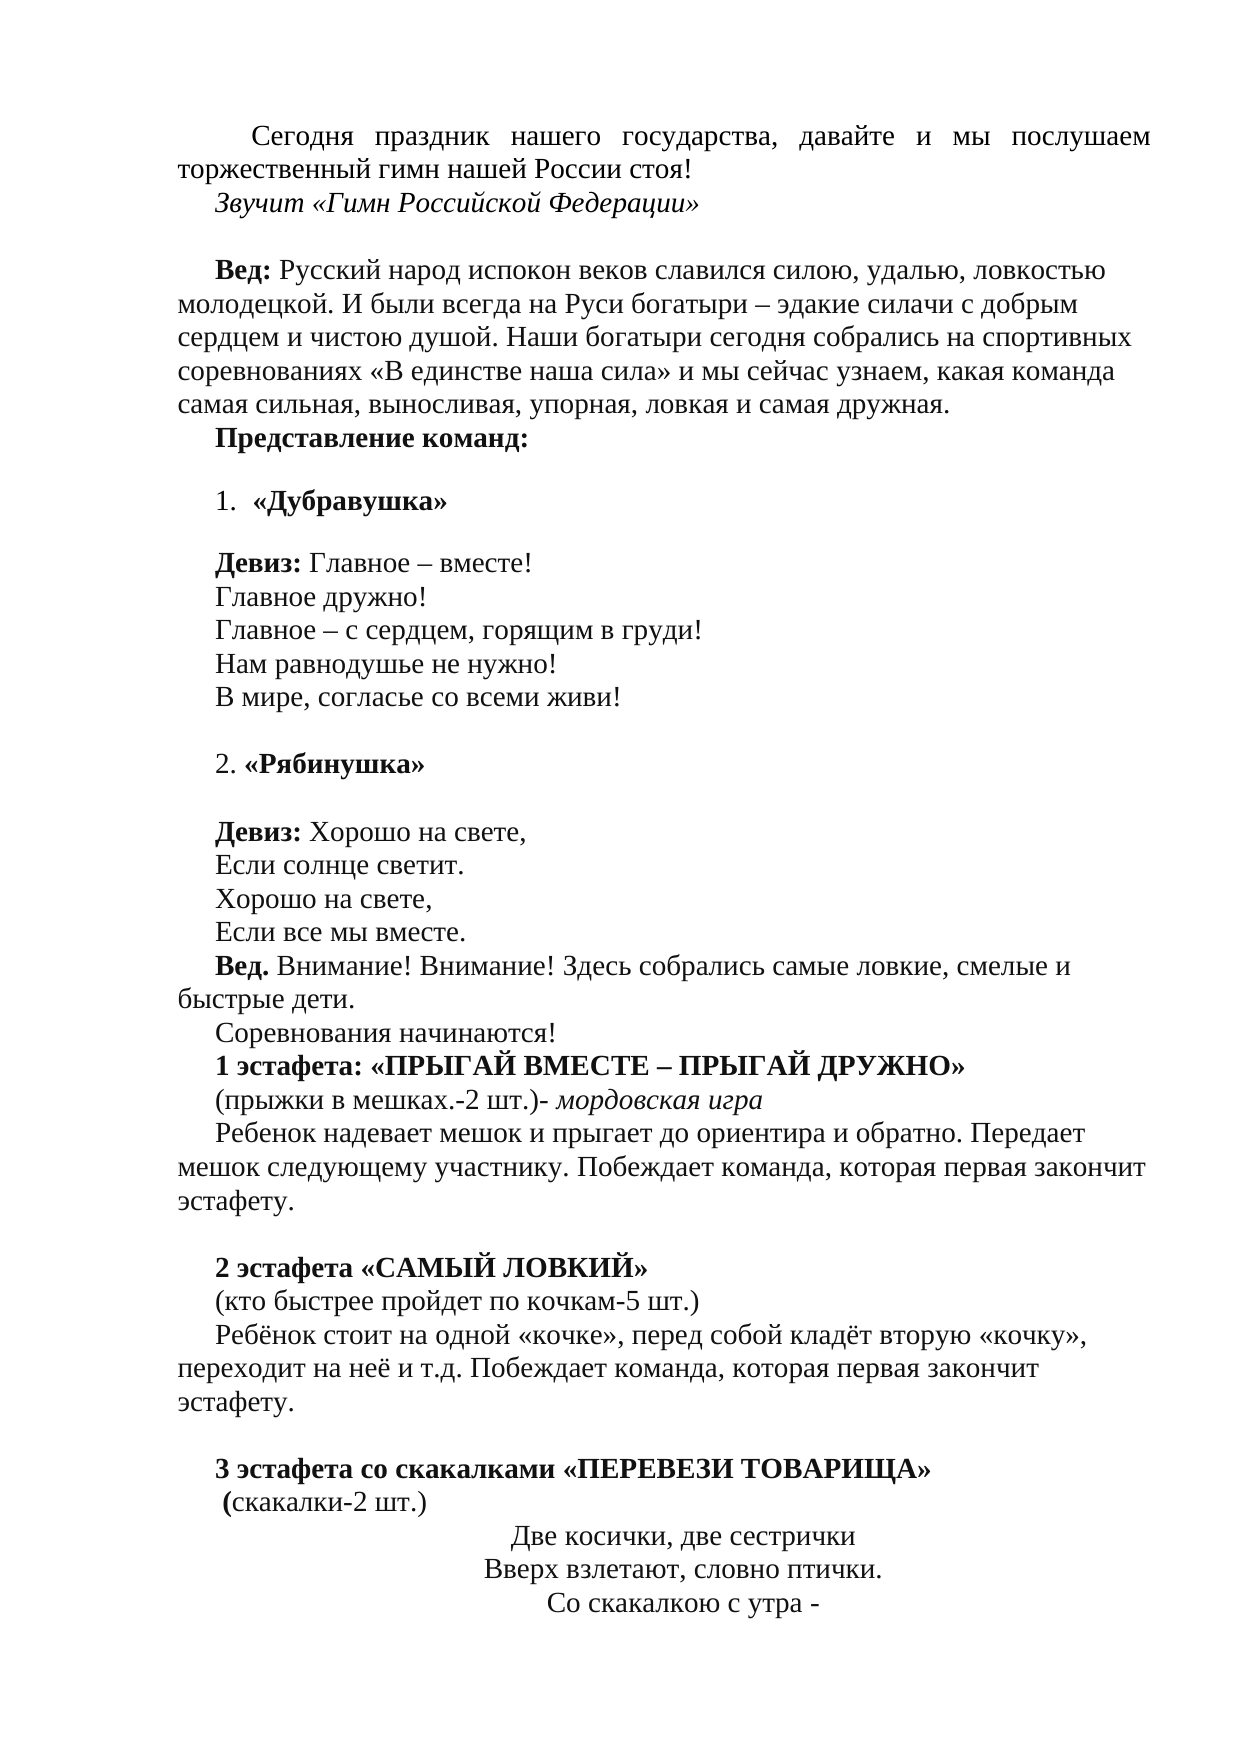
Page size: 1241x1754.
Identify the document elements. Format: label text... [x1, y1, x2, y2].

text Ребёнок стоит на одной «кочке», перед собой кладёт вторую «кочку», переходит на неё и т.д. Побеждает команда, которая первая закончит эстафету. [177, 1317, 1152, 1417]
text 1 эстафета: «ПРЫГАЙ ВМЕСТЕ – ПРЫГАЙ ДРУЖНО» [177, 1048, 1152, 1082]
text Соревнования начинаются! [177, 1015, 1152, 1048]
text Представление команд: [177, 420, 1152, 453]
text (скакалки-2 шт.) [177, 1484, 1152, 1518]
text 2 эстафета «САМЫЙ ЛОВКИЙ» [177, 1250, 1152, 1283]
text Вверх взлетают, словно птички. [177, 1552, 1152, 1585]
text Девиз: Главное – вместе! [177, 545, 1152, 579]
text Вед. Внимание! Внимание! Здесь собрались самые ловкие, смелые и быстрые дети. [177, 948, 1152, 1015]
text Девиз: Хорошо на свете, [177, 814, 1152, 847]
text Нам равнодушье не нужно! [177, 646, 1152, 679]
text Хорошо на свете, [177, 881, 1152, 914]
text Ребенок надевает мешок и прыгает до ориентира и обратно. Передает мешок следующему участнику. Побеждает команда, которая первая закончит эстафету. [177, 1116, 1152, 1216]
text 3 эстафета со скакалками «ПЕРЕВЕЗИ ТОВАРИЩА» [177, 1451, 1152, 1484]
text Если все мы вместе. [177, 914, 1152, 948]
text Две косички, две сестрички [177, 1518, 1152, 1552]
text Звучит «Гимн Российской Федерации» [177, 185, 1152, 219]
text (кто быстрее пройдет по кочкам-5 шт.) [177, 1283, 1152, 1317]
text Главное дружно! [177, 579, 1152, 612]
text Главное – с сердцем, горящим в груди! [177, 612, 1152, 646]
text Сегодня праздник нашего государства, давайте и мы послушаем торжественный гимн нашей России стоя! [177, 118, 1152, 185]
text В мире, согласье со всеми живи! [177, 679, 1152, 713]
text Вед: Русский народ испокон веков славился силою, удалью, ловкостью молодецкой. И были всегда на Руси богатыри – эдакие силачи с добрым сердцем и чистою душой. Наши богатыри сегодня собрались на спортивных соревнованиях «В единстве наша сила» и мы сейчас узнаем, какая команда самая сильная, выносливая, упорная, ловкая и самая дружная. [177, 252, 1152, 420]
text Если солнце светит. [177, 847, 1152, 881]
text 2. «Рябинушка» [177, 747, 1152, 780]
list «Дубравушка» [215, 483, 1152, 516]
text Со скакалкою с утра - [177, 1585, 1152, 1619]
text (прыжки в мешках.-2 шт.)- мордовская игра [177, 1082, 1152, 1116]
